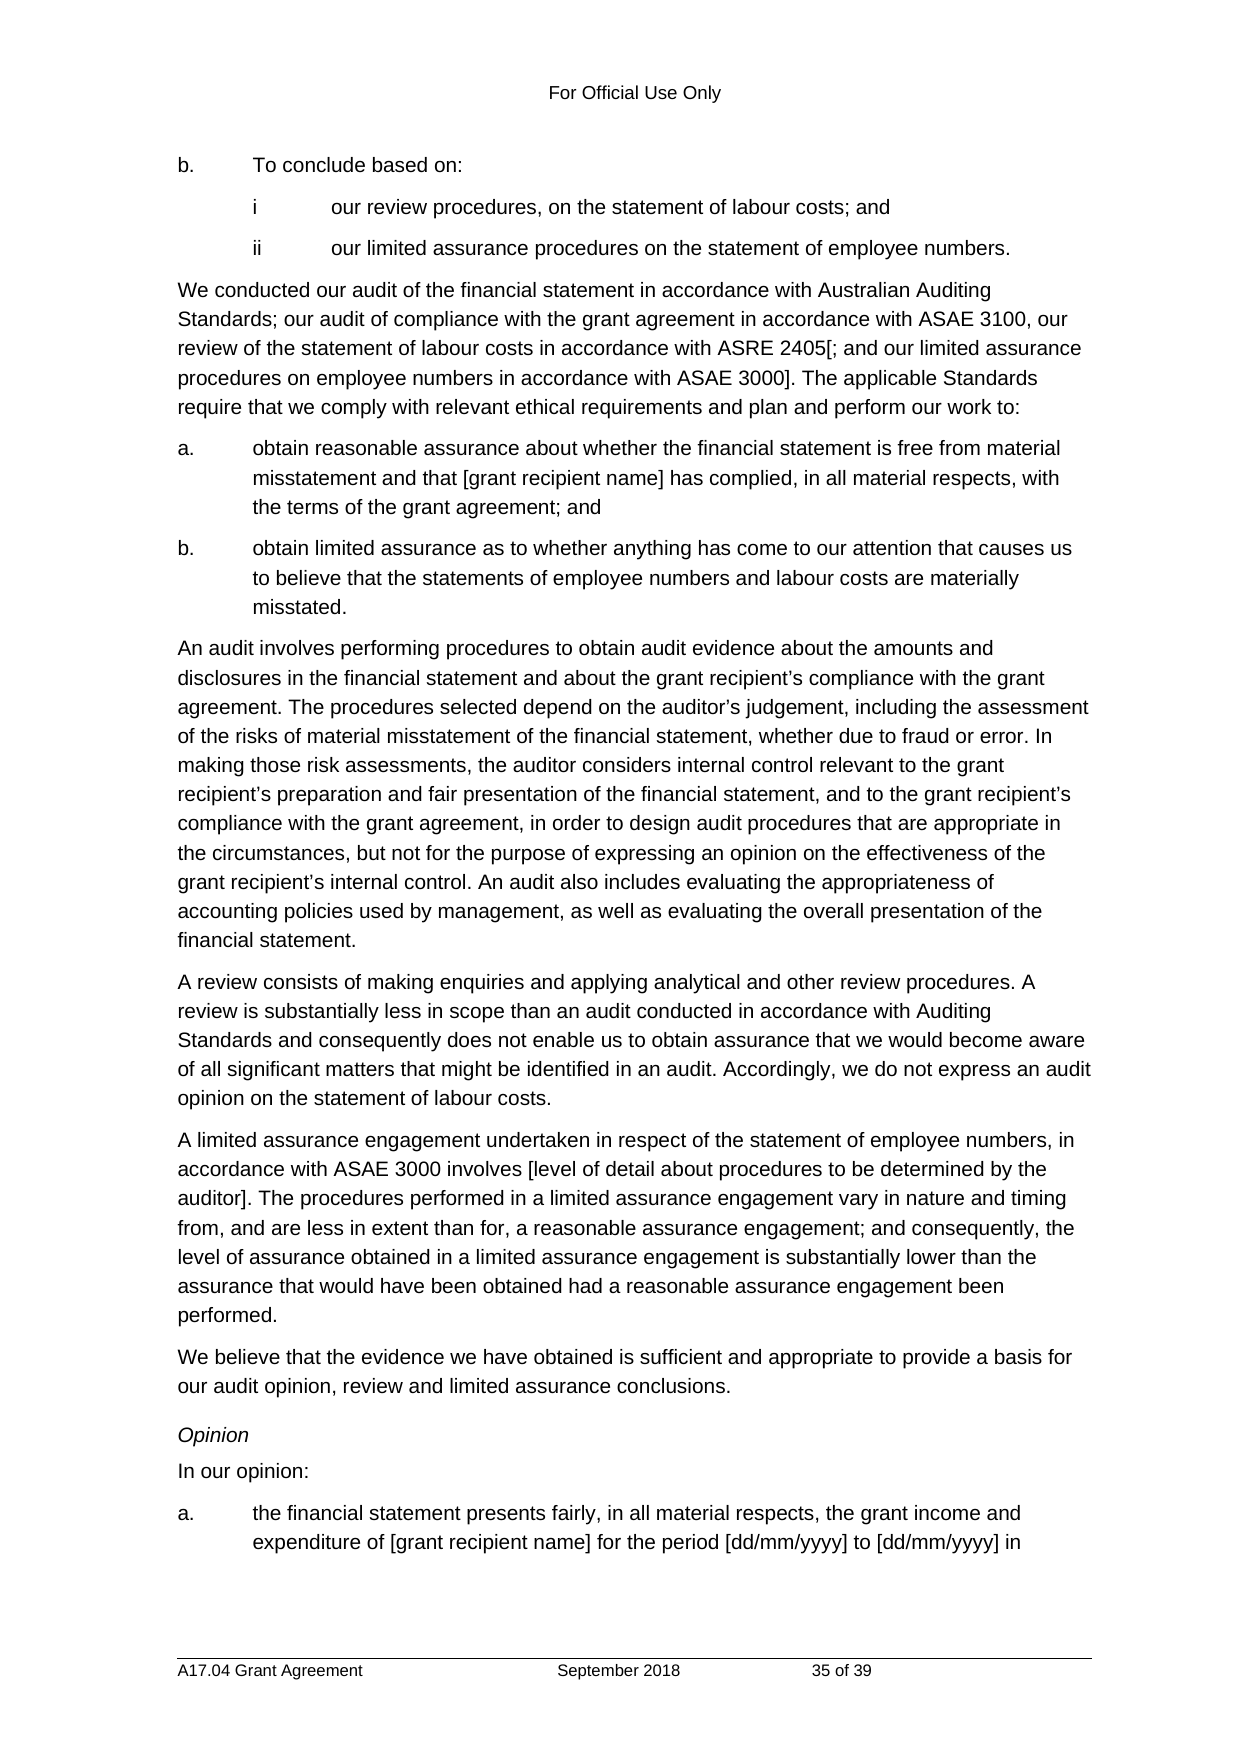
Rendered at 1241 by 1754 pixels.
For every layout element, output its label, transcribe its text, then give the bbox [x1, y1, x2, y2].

list We believe that the evidence we have obtained is sufficient and appropriate to provide a basis for our audit opinion, review and limited assurance conclusions. [177, 1339, 1092, 1398]
list A limited assurance engagement undertaken in respect of the statement of employee numbers, in accordance with ASAE 3000 involves [level of detail about procedures to be determined by the auditor]. The procedures performed in a limited assurance engagement vary in nature and timing from, and are less in extent than for, a reasonable assurance engagement; and consequently, the level of assurance obtained in a limited assurance engagement is substantially lower than the assurance that would have been obtained had a reasonable assurance engagement been performed. [177, 1123, 1092, 1327]
list We conducted our audit of the financial statement in accordance with Australian Auditing Standards; our audit of compliance with the grant agreement in accordance with ASAE 3100, our review of the statement of labour costs in accordance with ASRE 2405[; and our limited assurance procedures on employee numbers in accordance with ASAE 3000]. The applicable Standards require that we comply with relevant ethical requirements and plan and perform our work to: [177, 273, 1092, 418]
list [177, 1496, 1092, 1554]
list To conclude based on: [177, 148, 1092, 177]
list obtain limited assurance as to whether anything has come to our attention that causes us to believe that the statements of employee numbers and labour costs are materially misstated. [177, 531, 1092, 618]
list our review procedures, on the statement of labour costs; and [252, 189, 1092, 218]
text In our opinion: [177, 1459, 1092, 1483]
list obtain reasonable assurance about whether the financial statement is free from material misstatement and that [grant recipient name] has complied, in all material respects, with the terms of the grant agreement; and [177, 431, 1092, 518]
list An audit involves performing procedures to obtain audit evidence about the amounts and disclosures in the financial statement and about the grant recipient’s compliance with the grant agreement. The procedures selected depend on the auditor’s judgement, including the assessment of the risks of material misstatement of the financial statement, whether due to fraud or error. In making those risk assessments, the auditor considers internal control relevant to the grant recipient’s preparation and fair presentation of the financial statement, and to the grant recipient’s compliance with the grant agreement, in order to design audit procedures that are appropriate in the circumstances, but not for the purpose of expressing an opinion on the effectiveness of the grant recipient’s internal control. An audit also includes evaluating the appropriateness of accounting policies used by management, as well as evaluating the overall presentation of the financial statement. [177, 631, 1092, 952]
text Opinion [177, 1423, 1092, 1447]
list A review consists of making enquiries and applying analytical and other review procedures. A review is substantially less in scope than an audit conducted in accordance with Auditing Standards and consequently does not enable us to obtain assurance that we would become aware of all significant matters that might be identified in an audit. Accordingly, we do not express an audit opinion on the statement of labour costs. [177, 964, 1092, 1110]
list our limited assurance procedures on the statement of employee numbers. [252, 231, 1092, 260]
